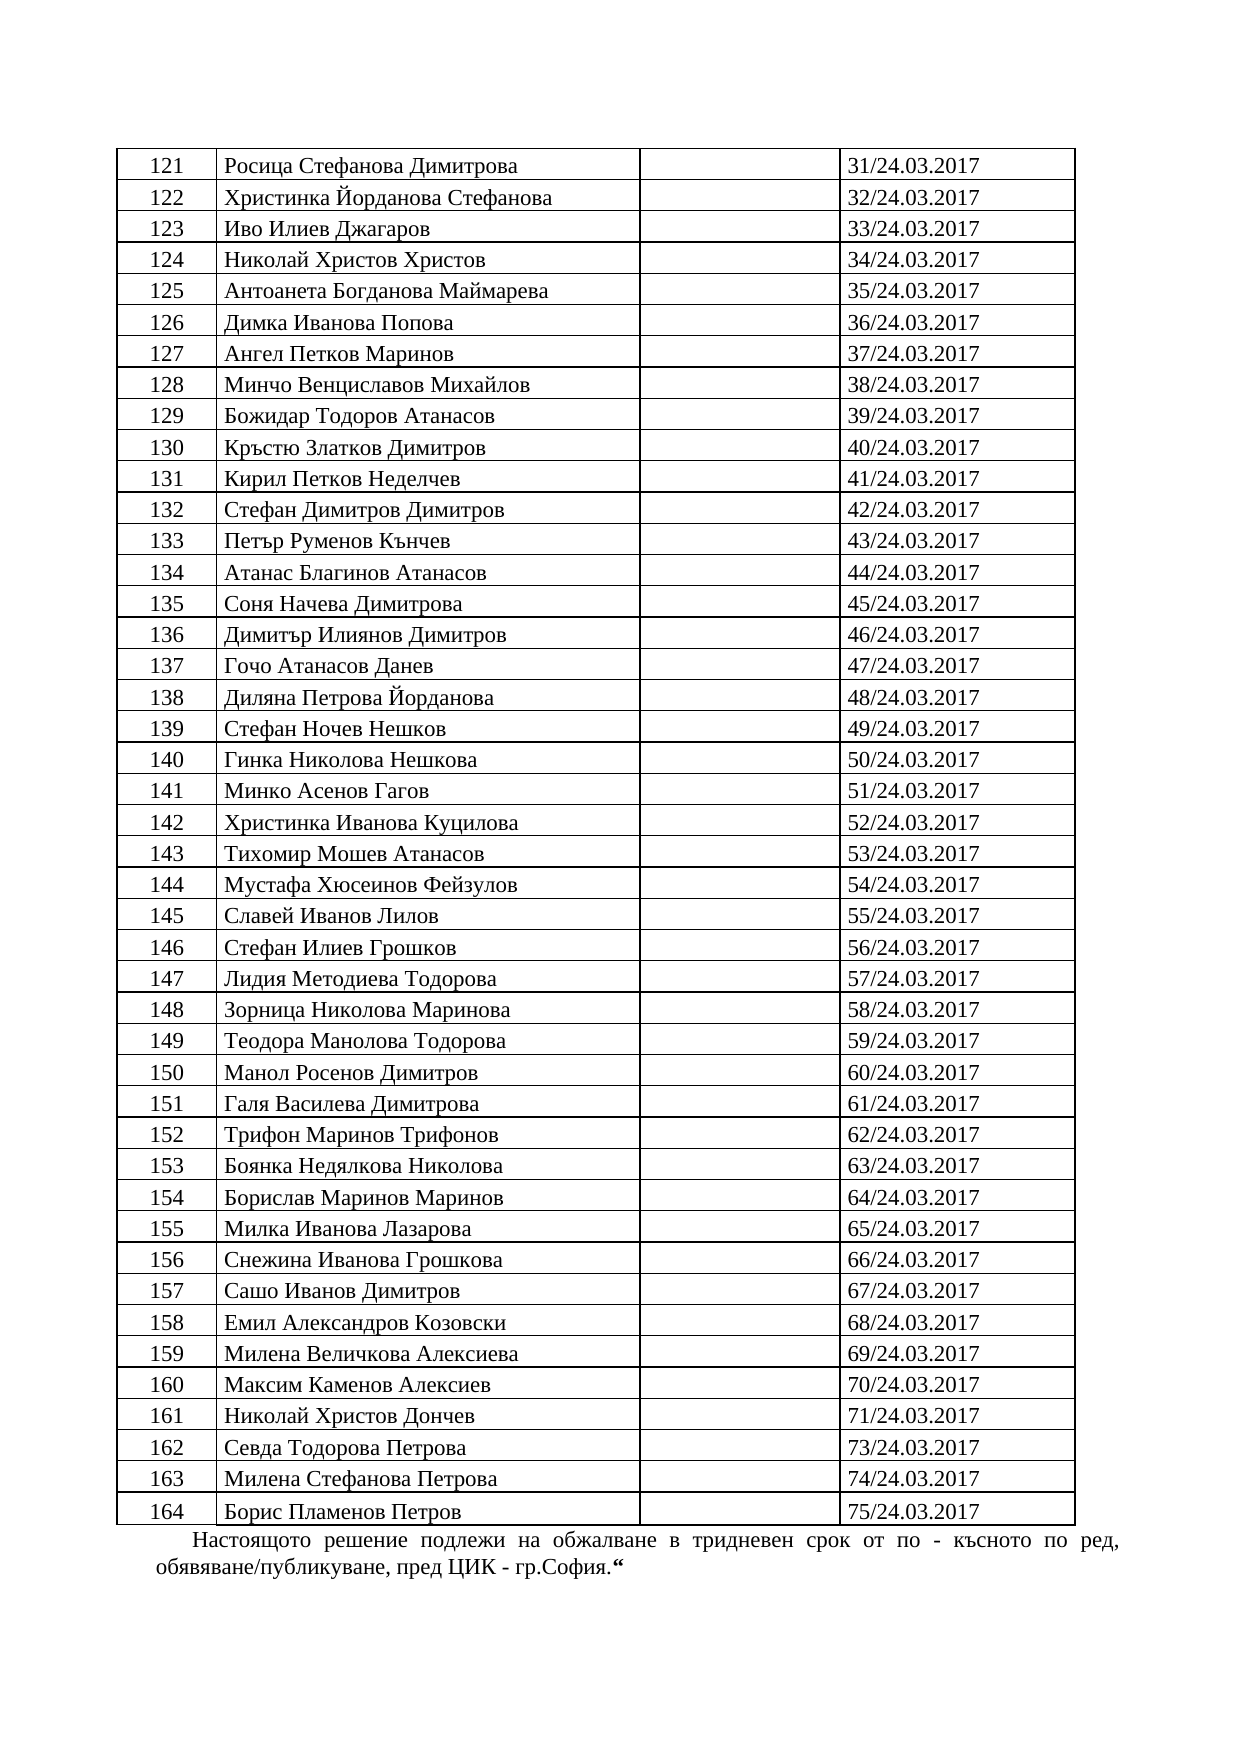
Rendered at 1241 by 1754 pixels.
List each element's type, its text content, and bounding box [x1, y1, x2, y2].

table_cell 135 [118, 586, 216, 616]
table_cell 66/24.03.2017 [841, 1243, 1074, 1273]
table_cell Ангел Петков Маринов [217, 336, 639, 366]
table_cell 45/24.03.2017 [841, 586, 1074, 616]
table_cell Стефан Ночев Нешков [217, 711, 639, 741]
table_cell 147 [118, 961, 216, 991]
table_cell 123 [118, 211, 216, 241]
table_cell 47/24.03.2017 [841, 649, 1074, 679]
table_cell 131 [118, 461, 216, 491]
table_cell [641, 1024, 839, 1054]
table_cell Милена Стефанова Петрова [217, 1461, 639, 1491]
table_cell 59/24.03.2017 [841, 1024, 1074, 1054]
table_cell Христинка Иванова Куцилова [217, 805, 639, 835]
table_cell Боянка Недялкова Николова [217, 1149, 639, 1179]
table_cell [641, 1149, 839, 1179]
table_cell 42/24.03.2017 [841, 493, 1074, 523]
table_cell [641, 649, 839, 679]
table_cell Димка Иванова Попова [217, 305, 639, 335]
table_cell Емил Александров Козовски [217, 1305, 639, 1335]
table_cell Зорница Николова Маринова [217, 993, 639, 1023]
table_cell 163 [118, 1461, 216, 1491]
table_cell 133 [118, 524, 216, 554]
table_cell Кръстю Златков Димитров [217, 430, 639, 460]
table_cell 129 [118, 399, 216, 429]
table_cell [641, 149, 839, 179]
table_cell [641, 524, 839, 554]
table_cell 164 [118, 1493, 216, 1524]
table_cell [641, 1493, 839, 1524]
table_cell [641, 1368, 839, 1398]
table_cell [641, 1086, 839, 1116]
table_cell Гочо Атанасов Данев [217, 649, 639, 679]
table_cell 138 [118, 680, 216, 710]
table_cell 150 [118, 1055, 216, 1085]
table_cell [641, 899, 839, 929]
table_cell [641, 461, 839, 491]
table_cell Николай Христов Христов [217, 243, 639, 273]
table_cell Стефан Димитров Димитров [217, 493, 639, 523]
table_cell 55/24.03.2017 [841, 899, 1074, 929]
table_cell [641, 868, 839, 898]
table_cell 74/24.03.2017 [841, 1461, 1074, 1491]
table_cell 154 [118, 1180, 216, 1210]
table_cell 148 [118, 993, 216, 1023]
table_cell 54/24.03.2017 [841, 868, 1074, 898]
table_cell [641, 1274, 839, 1304]
table_cell Стефан Илиев Грошков [217, 930, 639, 960]
table_cell 127 [118, 336, 216, 366]
table_cell 53/24.03.2017 [841, 836, 1074, 866]
table_cell 65/24.03.2017 [841, 1211, 1074, 1241]
table_cell 151 [118, 1086, 216, 1116]
table_cell [641, 993, 839, 1023]
table_cell [641, 211, 839, 241]
table_cell Милка Иванова Лазарова [217, 1211, 639, 1241]
table_cell 146 [118, 930, 216, 960]
table_cell Славей Иванов Лилов [217, 899, 639, 929]
table_cell Атанас Благинов Атанасов [217, 555, 639, 585]
table_cell [641, 555, 839, 585]
table_cell [641, 1243, 839, 1273]
table_cell 50/24.03.2017 [841, 743, 1074, 773]
table_cell Тихомир Мошев Атанасов [217, 836, 639, 866]
table_cell [641, 586, 839, 616]
table_cell [641, 399, 839, 429]
table_cell 136 [118, 618, 216, 648]
table_cell 153 [118, 1149, 216, 1179]
table_cell 160 [118, 1368, 216, 1398]
table_cell 152 [118, 1118, 216, 1148]
table_cell 156 [118, 1243, 216, 1273]
table_cell [641, 274, 839, 304]
table_cell 155 [118, 1211, 216, 1241]
table_cell Снежина Иванова Грошкова [217, 1243, 639, 1273]
table_cell 49/24.03.2017 [841, 711, 1074, 741]
table_cell 63/24.03.2017 [841, 1149, 1074, 1179]
table_cell 142 [118, 805, 216, 835]
table_cell Диляна Петрова Йорданова [217, 680, 639, 710]
table_cell [641, 493, 839, 523]
table_cell 161 [118, 1399, 216, 1429]
table_cell 73/24.03.2017 [841, 1430, 1074, 1460]
table_cell [641, 1305, 839, 1335]
table_cell Петър Руменов Кънчев [217, 524, 639, 554]
table_cell 162 [118, 1430, 216, 1460]
table_cell [641, 1399, 839, 1429]
table_cell 33/24.03.2017 [841, 211, 1074, 241]
table_cell 71/24.03.2017 [841, 1399, 1074, 1429]
text Настоящото решение подлежи на обжалване в тридневен срок от по - късното по ред, обявяване/публикуване, пред ЦИК - гр.София.“ [156, 1526, 1122, 1579]
table_cell 157 [118, 1274, 216, 1304]
table_cell [641, 1211, 839, 1241]
table_cell 67/24.03.2017 [841, 1274, 1074, 1304]
table_cell 31/24.03.2017 [841, 149, 1074, 179]
table_cell [641, 305, 839, 335]
table_cell Христинка Йорданова Стефанова [217, 180, 639, 210]
table_cell Божидар Тодоров Атанасов [217, 399, 639, 429]
table_cell 51/24.03.2017 [841, 774, 1074, 804]
table_cell [641, 1336, 839, 1366]
table_cell 44/24.03.2017 [841, 555, 1074, 585]
table_cell 62/24.03.2017 [841, 1118, 1074, 1148]
table_cell Галя Василева Димитрова [217, 1086, 639, 1116]
table_cell 32/24.03.2017 [841, 180, 1074, 210]
table_cell 130 [118, 430, 216, 460]
table_cell 46/24.03.2017 [841, 618, 1074, 648]
table_cell Манол Росенов Димитров [217, 1055, 639, 1085]
table_cell Николай Христов Дончев [217, 1399, 639, 1429]
table_cell [641, 368, 839, 398]
table_cell Росица Стефанова Димитрова [217, 149, 639, 179]
table_cell 132 [118, 493, 216, 523]
table_cell [641, 1118, 839, 1148]
table_cell 121 [118, 149, 216, 179]
table_cell 43/24.03.2017 [841, 524, 1074, 554]
table_cell 58/24.03.2017 [841, 993, 1074, 1023]
table_cell Гинка Николова Нешкова [217, 743, 639, 773]
table_cell 39/24.03.2017 [841, 399, 1074, 429]
table_cell Антоанета Богданова Маймарева [217, 274, 639, 304]
table_cell 122 [118, 180, 216, 210]
table_cell [641, 836, 839, 866]
table_cell [641, 961, 839, 991]
table_cell Мустафа Хюсеинов Фейзулов [217, 868, 639, 898]
table_cell [641, 805, 839, 835]
table_cell [641, 180, 839, 210]
table_cell 125 [118, 274, 216, 304]
table_cell 61/24.03.2017 [841, 1086, 1074, 1116]
table_cell Милена Величкова Алексиева [217, 1336, 639, 1366]
table_cell 141 [118, 774, 216, 804]
table_cell 56/24.03.2017 [841, 930, 1074, 960]
table_cell 75/24.03.2017 [841, 1493, 1074, 1524]
table_cell 134 [118, 555, 216, 585]
table_cell 37/24.03.2017 [841, 336, 1074, 366]
table_cell [641, 680, 839, 710]
table_cell 64/24.03.2017 [841, 1180, 1074, 1210]
table_cell Борис Пламенов Петров [217, 1493, 639, 1524]
table_cell Иво Илиев Джагаров [217, 211, 639, 241]
table_cell 140 [118, 743, 216, 773]
table_cell [641, 774, 839, 804]
table_cell 60/24.03.2017 [841, 1055, 1074, 1085]
table_cell Минчо Венциславов Михайлов [217, 368, 639, 398]
table_cell 41/24.03.2017 [841, 461, 1074, 491]
table_cell Трифон Маринов Трифонов [217, 1118, 639, 1148]
table_cell 126 [118, 305, 216, 335]
table_cell Димитър Илиянов Димитров [217, 618, 639, 648]
table_cell 149 [118, 1024, 216, 1054]
table_cell Сашо Иванов Димитров [217, 1274, 639, 1304]
table_cell 70/24.03.2017 [841, 1368, 1074, 1398]
table_cell [641, 930, 839, 960]
table_cell [641, 618, 839, 648]
table_cell 128 [118, 368, 216, 398]
table_cell 57/24.03.2017 [841, 961, 1074, 991]
table_cell 48/24.03.2017 [841, 680, 1074, 710]
table_cell Теодора Манолова Тодорова [217, 1024, 639, 1054]
table_cell [641, 1430, 839, 1460]
table_cell 69/24.03.2017 [841, 1336, 1074, 1366]
table_cell 145 [118, 899, 216, 929]
table_cell 34/24.03.2017 [841, 243, 1074, 273]
table_cell 124 [118, 243, 216, 273]
table_cell Максим Каменов Алексиев [217, 1368, 639, 1398]
table_cell [641, 430, 839, 460]
table_cell [641, 336, 839, 366]
table_cell [641, 1461, 839, 1491]
table_cell 52/24.03.2017 [841, 805, 1074, 835]
table_cell [641, 243, 839, 273]
table_cell 38/24.03.2017 [841, 368, 1074, 398]
table_cell 144 [118, 868, 216, 898]
table_cell 137 [118, 649, 216, 679]
table_cell Соня Начева Димитрова [217, 586, 639, 616]
table_cell 36/24.03.2017 [841, 305, 1074, 335]
table_cell [641, 1180, 839, 1210]
table_cell [641, 743, 839, 773]
table_cell 40/24.03.2017 [841, 430, 1074, 460]
table_cell 158 [118, 1305, 216, 1335]
table_cell Минко Асенов Гагов [217, 774, 639, 804]
table_cell 35/24.03.2017 [841, 274, 1074, 304]
table_cell [641, 1055, 839, 1085]
table_cell Кирил Петков Неделчев [217, 461, 639, 491]
table_cell [641, 711, 839, 741]
table_cell Севда Тодорова Петрова [217, 1430, 639, 1460]
table_cell 143 [118, 836, 216, 866]
table_cell 68/24.03.2017 [841, 1305, 1074, 1335]
table_cell 139 [118, 711, 216, 741]
table_cell Борислав Маринов Маринов [217, 1180, 639, 1210]
table_cell Лидия Методиева Тодорова [217, 961, 639, 991]
table_cell 159 [118, 1336, 216, 1366]
